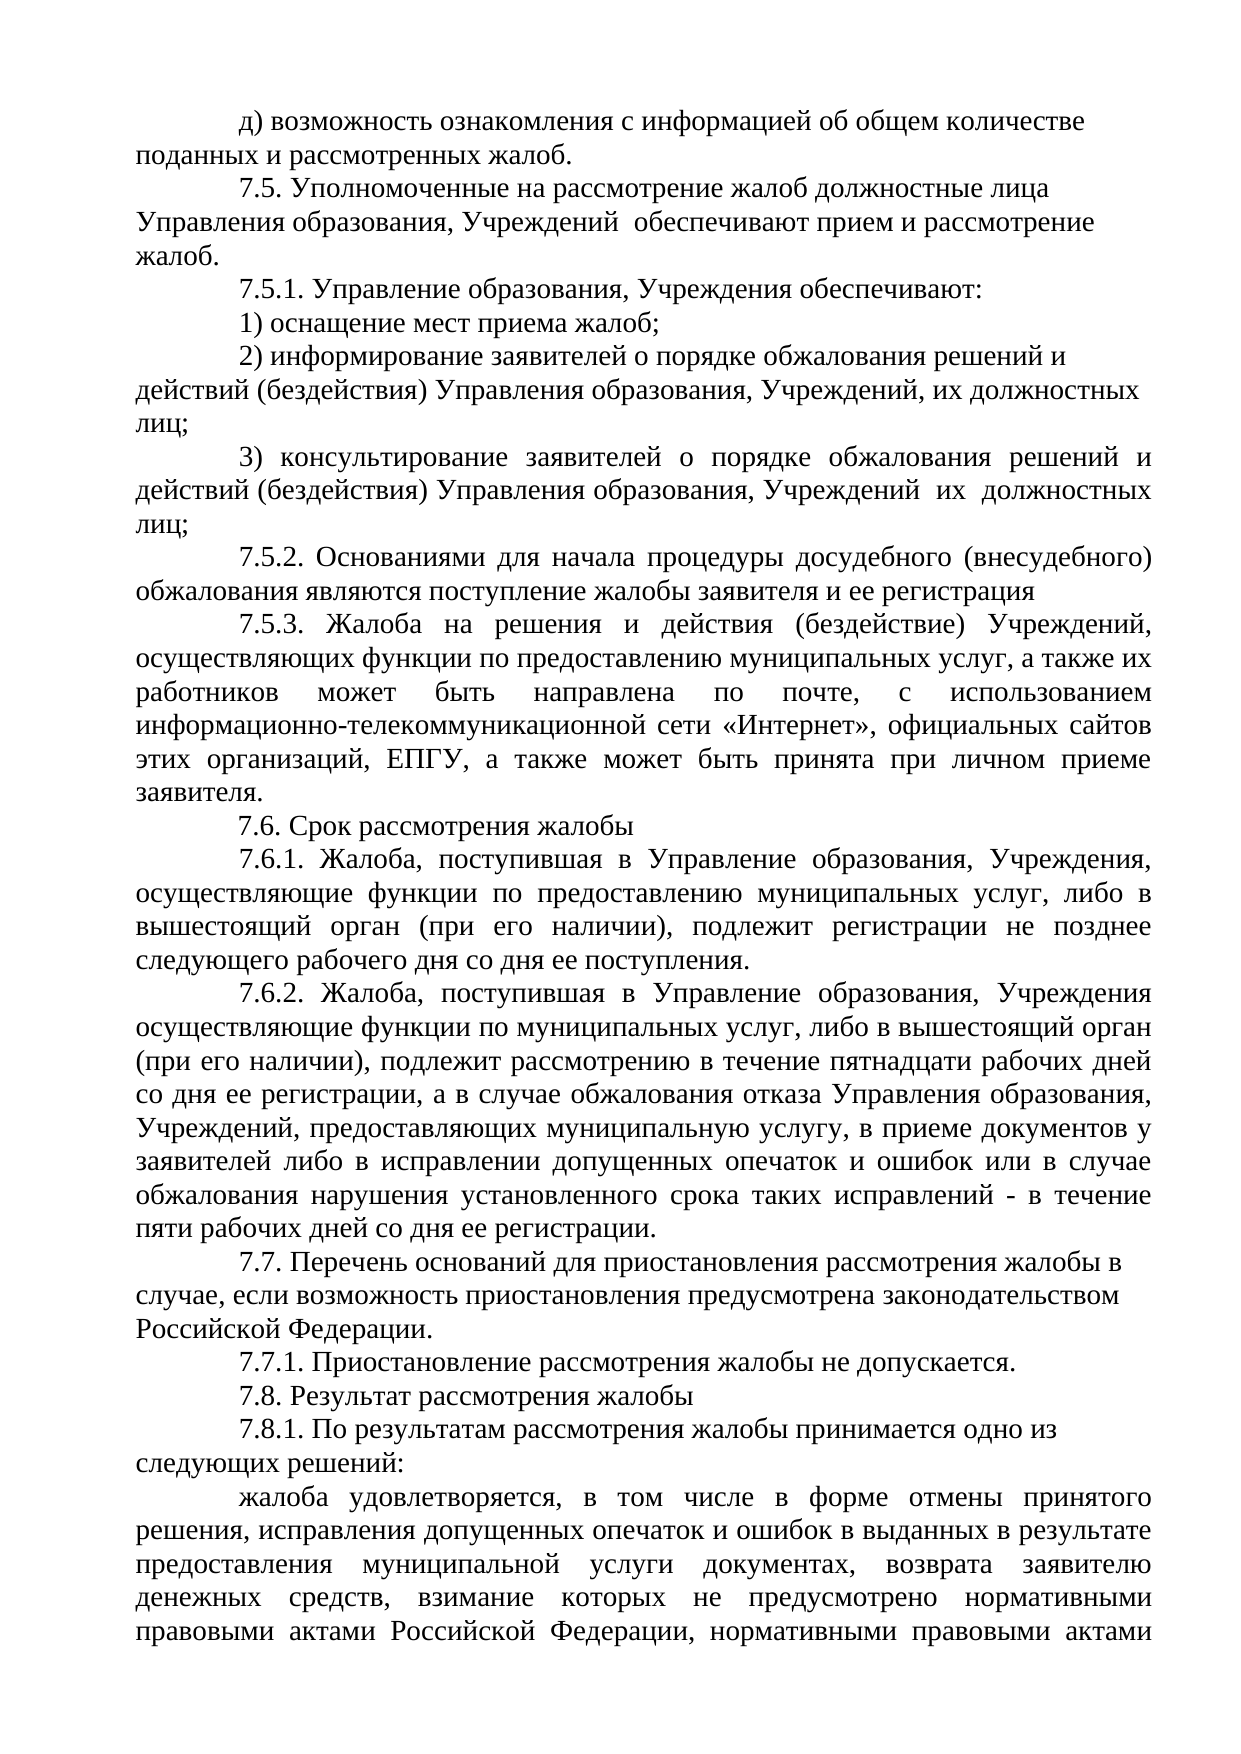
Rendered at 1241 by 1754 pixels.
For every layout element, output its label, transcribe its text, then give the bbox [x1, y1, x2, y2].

text 7.8. Результат рассмотрения жалобы [135, 1378, 1153, 1412]
text 7.5. Уполномоченные на рассмотрение жалоб должностные лица Управления образования, Учреждений обеспечивают прием и рассмотрение жалоб. [135, 171, 1153, 271]
text 7.7.1. Приостановление рассмотрения жалобы не допускается. [135, 1344, 1153, 1378]
text 7.7. Перечень оснований для приостановления рассмотрения жалобы в случае, если возможность приостановления предусмотрена законодательством Российской Федерации. [135, 1244, 1153, 1344]
text 2) информирование заявителей о порядке обжалования решений и действий (бездействия) Управления образования, Учреждений, их должностных лиц; [135, 338, 1153, 439]
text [135, 1479, 1153, 1646]
text 7.6. Срок рассмотрения жалобы [135, 808, 1153, 841]
text 7.5.3. Жалоба на решения и действия (бездействие) Учреждений, осуществляющих функции по предоставлению муниципальных услуг, а также их работников может быть направлена по почте, с использованием информационно-телекоммуникационной сети «Интернет», официальных сайтов этих организаций, ЕПГУ, а также может быть принята при личном приеме заявителя. [135, 607, 1153, 808]
text 7.6.1. Жалоба, поступившая в Управление образования, Учреждения, осуществляющие функции по предоставлению муниципальных услуг, либо в вышестоящий орган (при его наличии), подлежит регистрации не позднее следующего рабочего дня со дня ее поступления. [135, 841, 1153, 976]
text 3) консультирование заявителей о порядке обжалования решений и действий (бездействия) Управления образования, Учреждений их должностных лиц; [135, 439, 1153, 539]
text 1) оснащение мест приема жалоб; [135, 305, 1153, 338]
text 7.5.2. Основаниями для начала процедуры досудебного (внесудебного) обжалования являются поступление жалобы заявителя и ее регистрация [135, 539, 1153, 607]
text 7.6.2. Жалоба, поступившая в Управление образования, Учреждения осуществляющие функции по муниципальных услуг, либо в вышестоящий орган (при его наличии), подлежит рассмотрению в течение пятнадцати рабочих дней со дня ее регистрации, а в случае обжалования отказа Управления образования, Учреждений, предоставляющих муниципальную услугу, в приеме документов у заявителей либо в исправлении допущенных опечаток и ошибок или в случае обжалования нарушения установленного срока таких исправлений - в течение пяти рабочих дней со дня ее регистрации. [135, 976, 1153, 1244]
text 7.8.1. По результатам рассмотрения жалобы принимается одно из следующих решений: [135, 1412, 1153, 1479]
text д) возможность ознакомления с информацией об общем количестве поданных и рассмотренных жалоб. [135, 103, 1153, 171]
text 7.5.1. Управление образования, Учреждения обеспечивают: [135, 271, 1153, 305]
